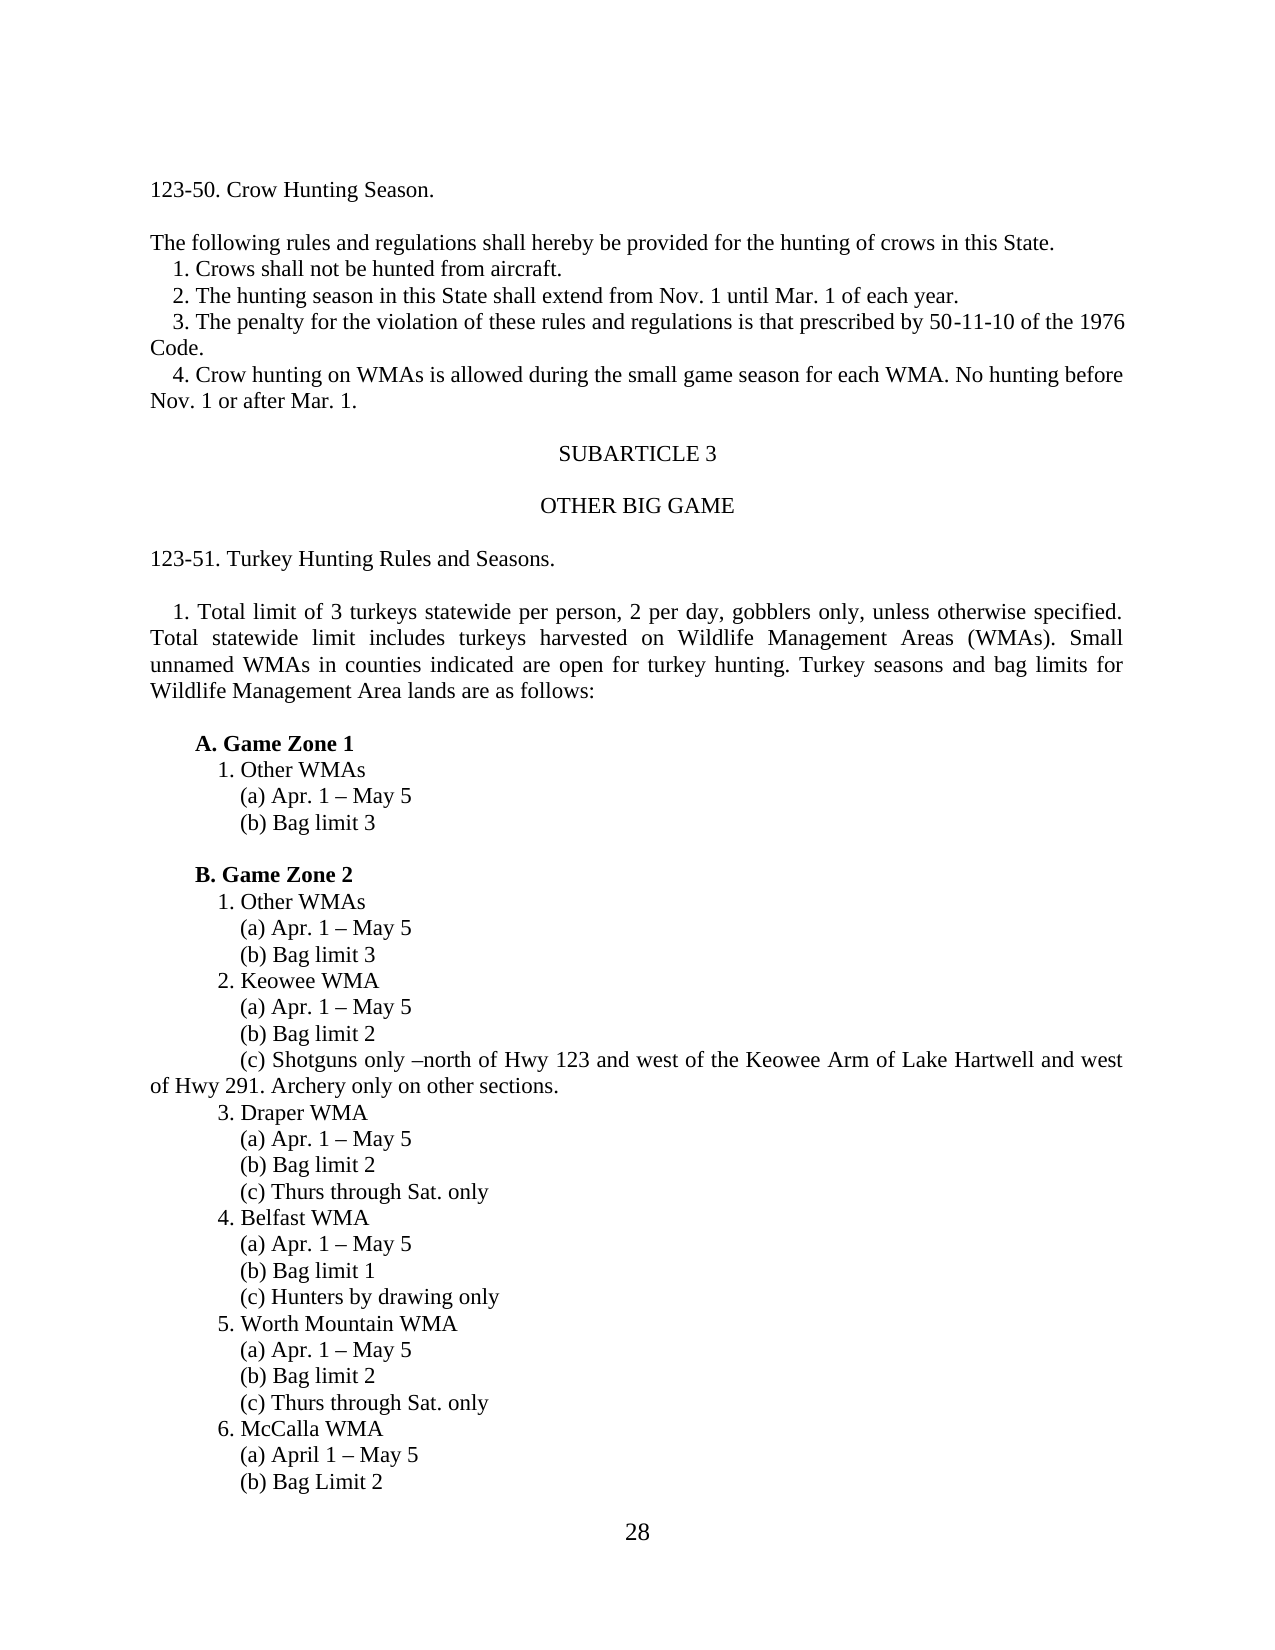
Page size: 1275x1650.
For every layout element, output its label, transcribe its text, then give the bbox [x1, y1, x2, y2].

text (c) Thurs through Sat. only [150, 1389, 1125, 1415]
text (a) Apr. 1 – May 5 [150, 1336, 1125, 1362]
text (a) April 1 – May 5 [150, 1441, 1125, 1468]
text 123-50. Crow Hunting Season. [150, 176, 1125, 203]
text (b) Bag limit 3 [150, 809, 1125, 835]
text 2. The hunting season in this State shall extend from Nov. 1 until Mar. 1 of each year. [150, 282, 1125, 308]
text SUBARTICLE 3 [150, 440, 1125, 466]
text (a) Apr. 1 – May 5 [150, 993, 1125, 1020]
text 3. The penalty for the violation of these rules and regulations is that prescribed by 50-11-10 of the 1976 Code. [150, 308, 1125, 361]
text 1. Total limit of 3 turkeys statewide per person, 2 per day, gobblers only, unless otherwise specified. Total statewide limit includes turkeys harvested on Wildlife Management Areas (WMAs). Small unnamed WMAs in counties indicated are open for turkey hunting. Turkey seasons and bag limits for Wildlife Management Area lands are as follows: [150, 598, 1125, 703]
text 1. Other WMAs [150, 756, 1125, 782]
text (b) Bag limit 2 [150, 1151, 1125, 1178]
text B. Game Zone 2 [172, 862, 1125, 888]
text (a) Apr. 1 – May 5 [150, 1125, 1125, 1151]
text (a) Apr. 1 – May 5 [150, 914, 1125, 941]
text 4. Crow hunting on WMAs is allowed during the small game season for each WMA. No hunting before Nov. 1 or after Mar. 1. [150, 361, 1125, 413]
text 123-51. Turkey Hunting Rules and Seasons. [150, 545, 1125, 572]
text OTHER BIG GAME [150, 493, 1125, 519]
text (c) Shotguns only –north of Hwy 123 and west of the Keowee Arm of Lake Hartwell and west of Hwy 291. Archery only on other sections. [150, 1046, 1125, 1099]
text 5. Worth Mountain WMA [150, 1309, 1125, 1336]
text 3. Draper WMA [150, 1099, 1125, 1125]
text 4. Belfast WMA [150, 1204, 1125, 1231]
text 1. Crows shall not be hunted from aircraft. [150, 255, 1125, 282]
text (b) Bag Limit 2 [150, 1468, 1125, 1494]
text (b) Bag limit 2 [150, 1020, 1125, 1046]
text 2. Keowee WMA [150, 967, 1125, 993]
text (a) Apr. 1 – May 5 [150, 1231, 1125, 1257]
text The following rules and regulations shall hereby be provided for the hunting of crows in this State. [150, 229, 1125, 255]
text 6. McCalla WMA [150, 1415, 1125, 1441]
text (a) Apr. 1 – May 5 [150, 782, 1125, 809]
text (b) Bag limit 2 [150, 1362, 1125, 1389]
text (c) Thurs through Sat. only [150, 1178, 1125, 1204]
text (b) Bag limit 1 [150, 1257, 1125, 1283]
text 1. Other WMAs [150, 888, 1125, 914]
text (b) Bag limit 3 [150, 941, 1125, 967]
text A. Game Zone 1 [150, 730, 1125, 756]
text (c) Hunters by drawing only [150, 1283, 1125, 1309]
